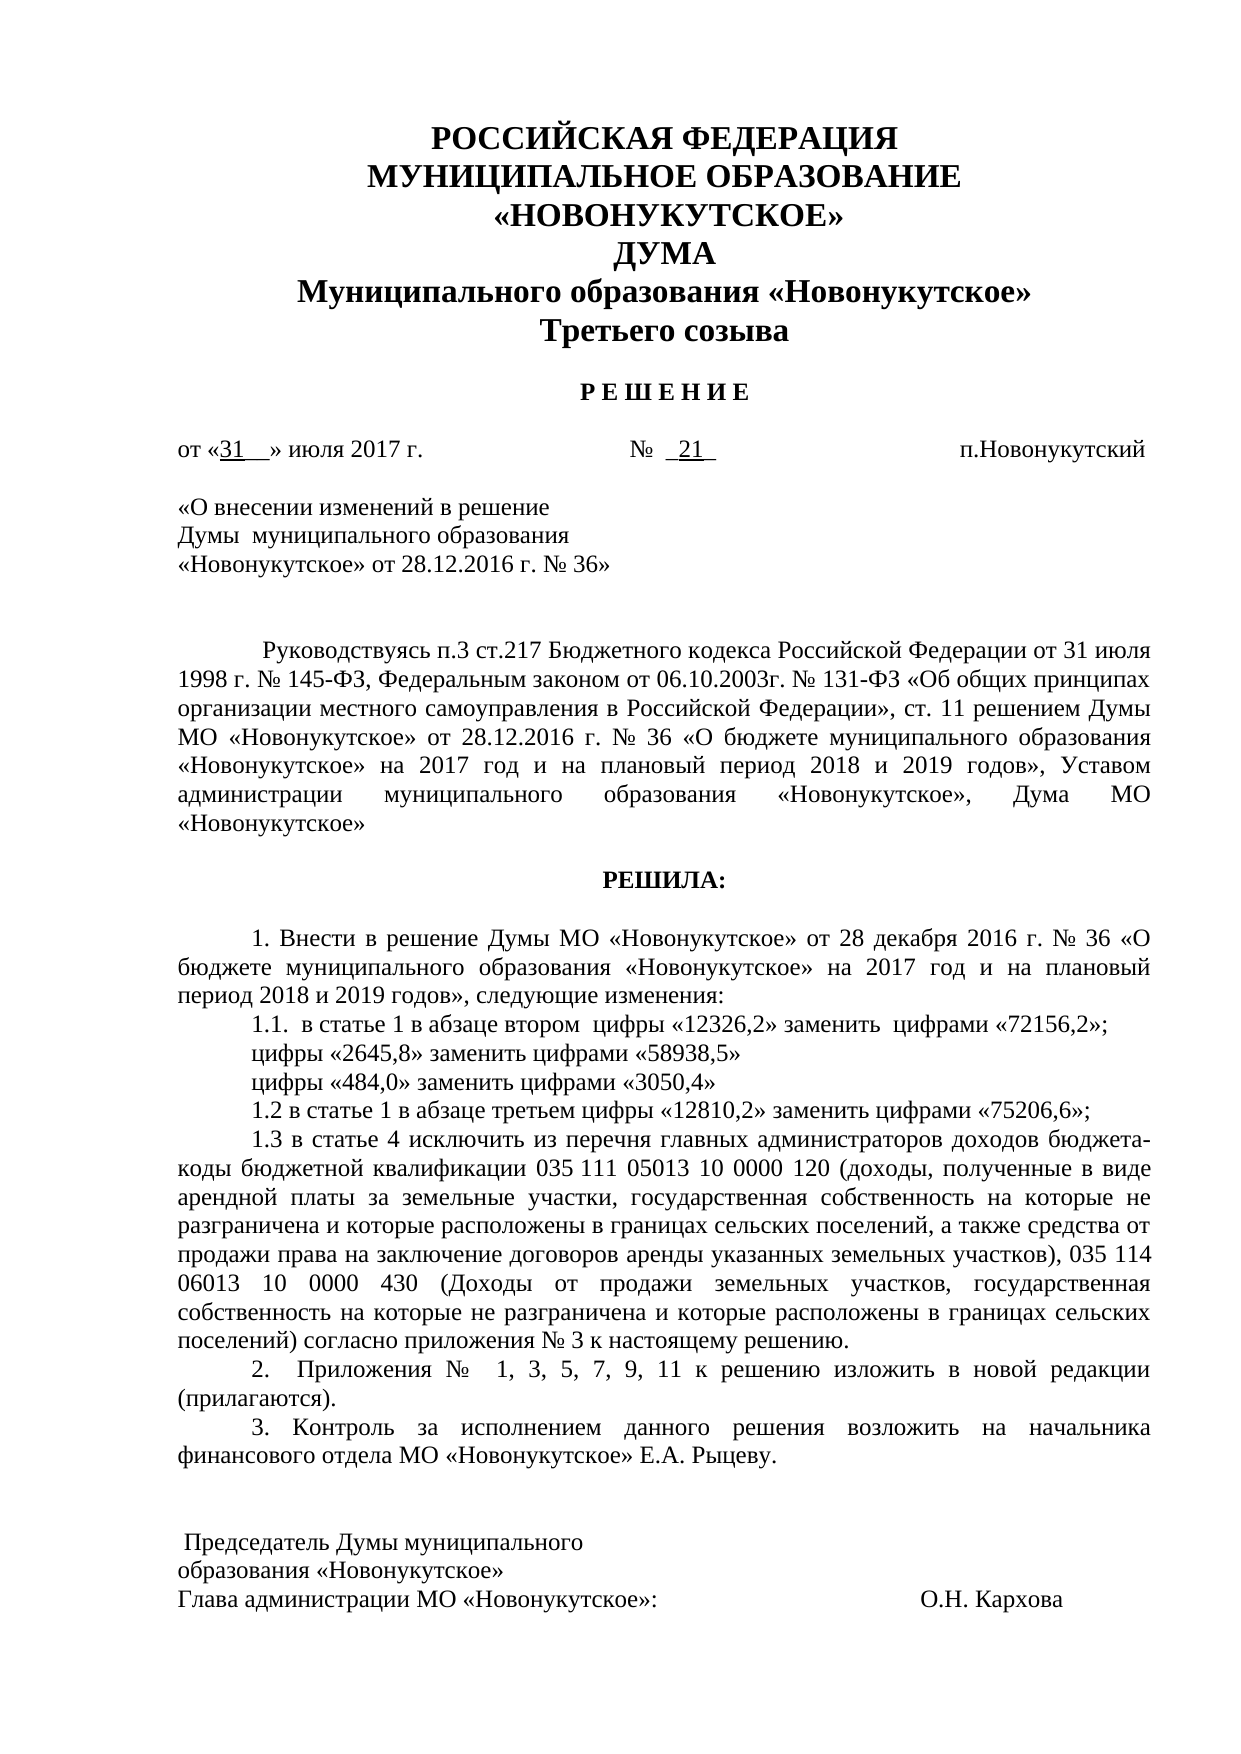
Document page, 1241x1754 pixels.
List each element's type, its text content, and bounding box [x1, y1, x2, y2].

text МУНИЦИПАЛЬНОЕ ОБРАЗОВАНИЕ [177, 156, 1152, 195]
text Думы муниципального образования [177, 521, 1152, 549]
text Председатель Думы муниципального [177, 1527, 1152, 1556]
text Р Е Ш Е Н И Е [177, 377, 1152, 406]
text Третьего созыва [177, 310, 1152, 348]
text цифры «484,0» заменить цифрами «3050,4» [177, 1067, 1152, 1096]
text Глава администрации МО «Новонукутское»: О.Н. Кархова [177, 1584, 1152, 1613]
text РЕШИЛА: [177, 866, 1152, 894]
text 1.3 в статье 4 исключить из перечня главных администраторов доходов бюджета- коды бюджетной квалификации 035 111 05013 10 0000 120 (доходы, полученные в виде арендной платы за земельные участки, государственная собственность на которые не разграничена и которые расположены в границах сельских поселений, а также средства от продажи права на заключение договоров аренды указанных земельных участков), 035 114 06013 10 0000 430 (Доходы от продажи земельных участков, государственная собственность на которые не разграничена и которые расположены в границах сельских поселений) согласно приложения № 3 к настоящему решению. [177, 1124, 1152, 1354]
text цифры «2645,8» заменить цифрами «58938,5» [177, 1038, 1152, 1067]
text 1. Внести в решение Думы МО «Новонукутское» от 28 декабря 2016 г. № 36 «О бюджете муниципального образования «Новонукутское» на 2017 год и на плановый период 2018 и 2019 годов», следующие изменения: [177, 923, 1152, 1009]
text 2. Приложения № 1, 3, 5, 7, 9, 11 к решению изложить в новой редакции (прилагаются). [177, 1354, 1152, 1412]
text «О внесении изменений в решение [177, 492, 1152, 521]
text от «31__» июля 2017 г. № _21_ п.Новонукутский [177, 434, 1152, 463]
text образования «Новонукутское» [177, 1556, 1152, 1584]
text 1.2 в статье 1 в абзаце третьем цифры «12810,2» заменить цифрами «75206,6»; [177, 1096, 1152, 1124]
text 3. Контроль за исполнением данного решения возложить на начальника финансового отдела МО «Новонукутское» Е.А. Рыцеву. [177, 1412, 1152, 1469]
text 1.1. в статье 1 в абзаце втором цифры «12326,2» заменить цифрами «72156,2»; [177, 1009, 1152, 1038]
text «Новонукутское» от 28.12.2016 г. № 36» [177, 549, 1152, 578]
text «НОВОНУКУТСКОЕ» [177, 195, 1152, 233]
subtitle РОССИЙСКАЯ ФЕДЕРАЦИЯ [177, 118, 1152, 156]
text Муниципального образования «Новонукутское» [177, 271, 1152, 310]
text Руководствуясь п.3 ст.217 Бюджетного кодекса Российской Федерации от 31 июля 1998 г. № 145-ФЗ, Федеральным законом от 06.10.2003г. № 131-ФЗ «Об общих принципах организации местного самоуправления в Российской Федерации», ст. 11 решением Думы МО «Новонукутское» от 28.12.2016 г. № 36 «О бюджете муниципального образования «Новонукутское» на 2017 год и на плановый период 2018 и 2019 годов», Уставом администрации муниципального образования «Новонукутское», Дума МО «Новонукутское» [177, 636, 1152, 837]
text ДУМА [177, 233, 1152, 271]
